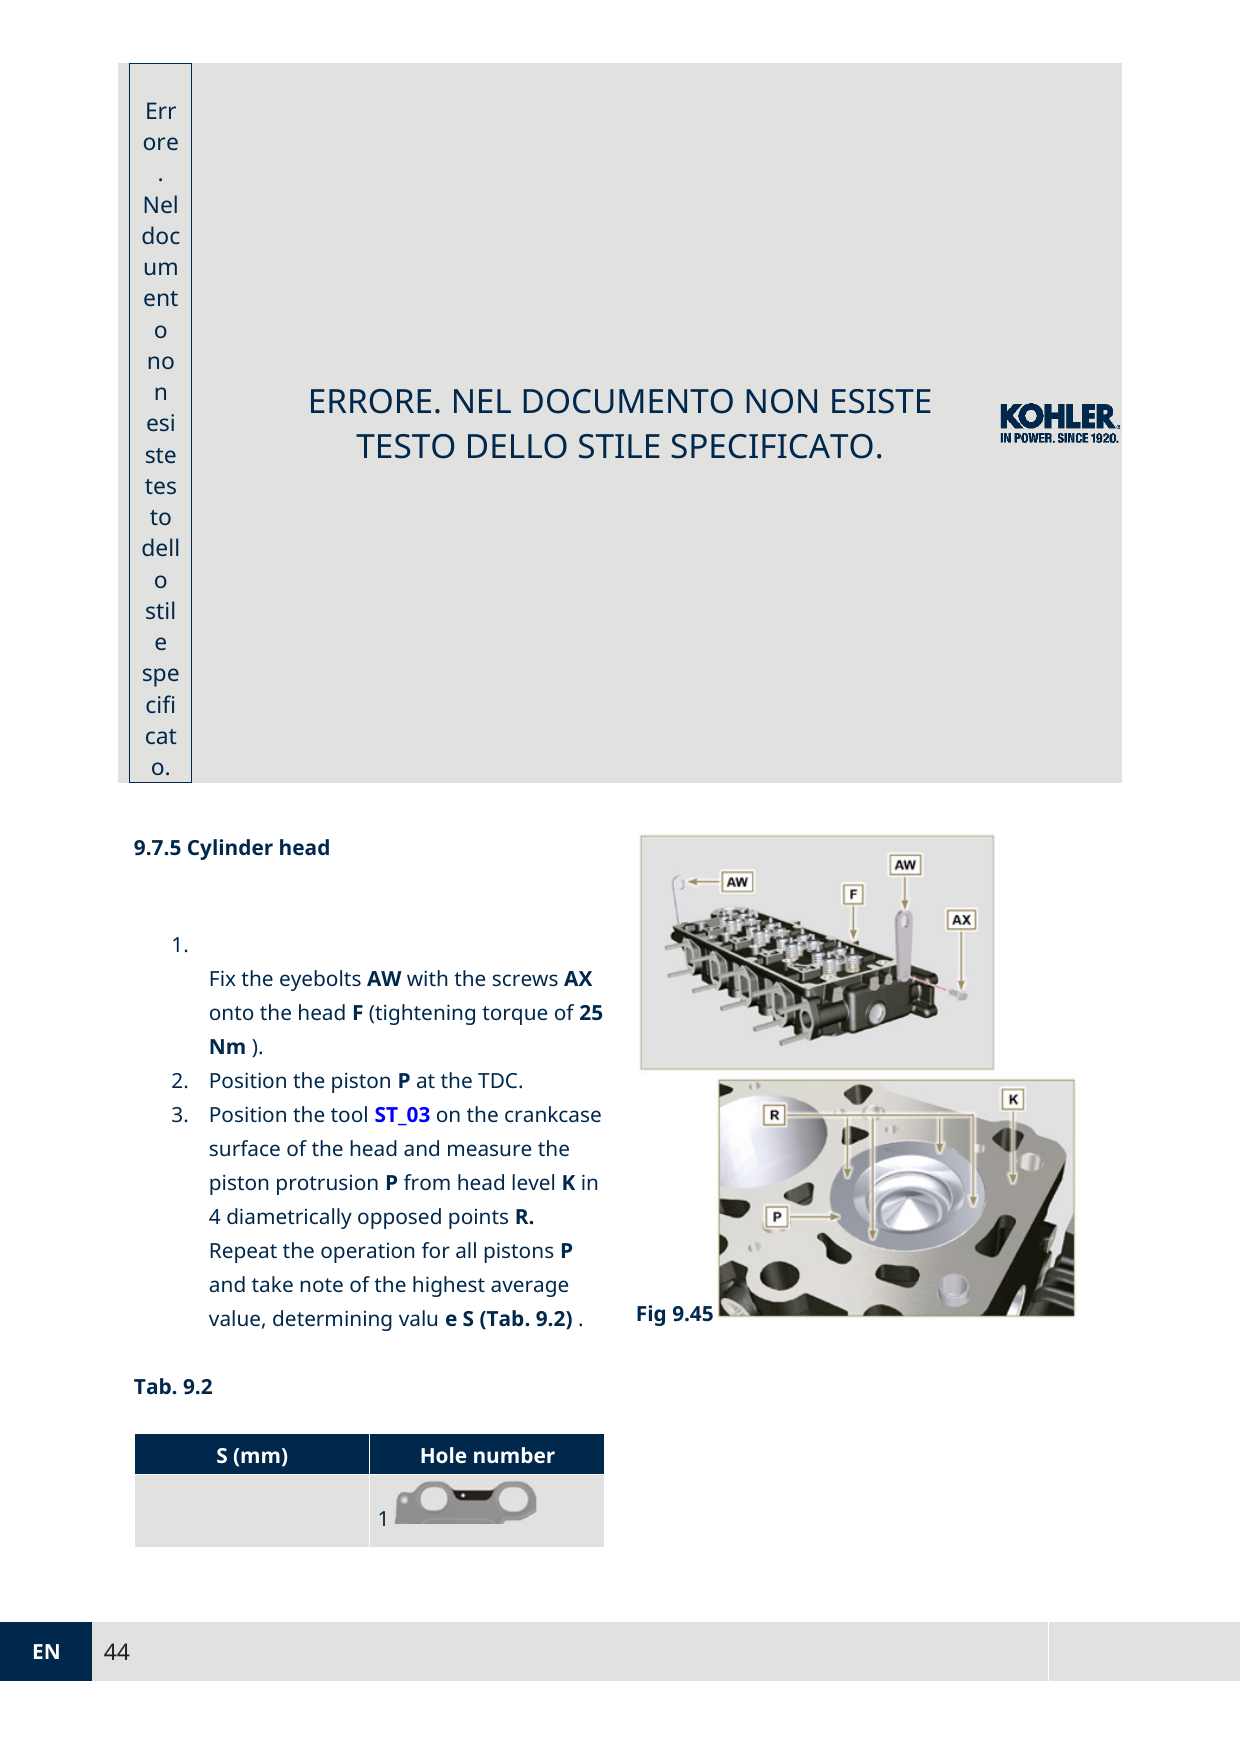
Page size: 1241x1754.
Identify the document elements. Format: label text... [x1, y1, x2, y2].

picture [635, 830, 1080, 1322]
table_cell 9.7.5 Cylinder head Fix the eyebolts AW with the screws AX onto the head F (tightening torque of 25 Nm ). Position the piston P at the TDC. Position the tool ST_03 on the crankcase surface of the head and measure the piston protrusion P from head level K in 4 diametrically opposed points R. Repeat the operation for all pistons P and take note of the highest average value, determining valu e S (Tab. 9.2) . Tab. 9.2 Based on the value detected at point 3 , select the relevant gasket T as shown in the Tab. 9.2 (Fig. 9.47 detail U ). Check that the crankcase surface K and the gasket T are completely free of dirt and grit. Important The head gasket must be replaced for each assembly. Position the gasket T on the surface K with reference to the centering bushings J . [118, 815, 620, 1564]
picture [1000, 403, 1121, 443]
table_cell Fig 9.45 Fig 9.46 Fig 9.47 [620, 815, 1122, 1564]
picture [394, 1480, 537, 1524]
